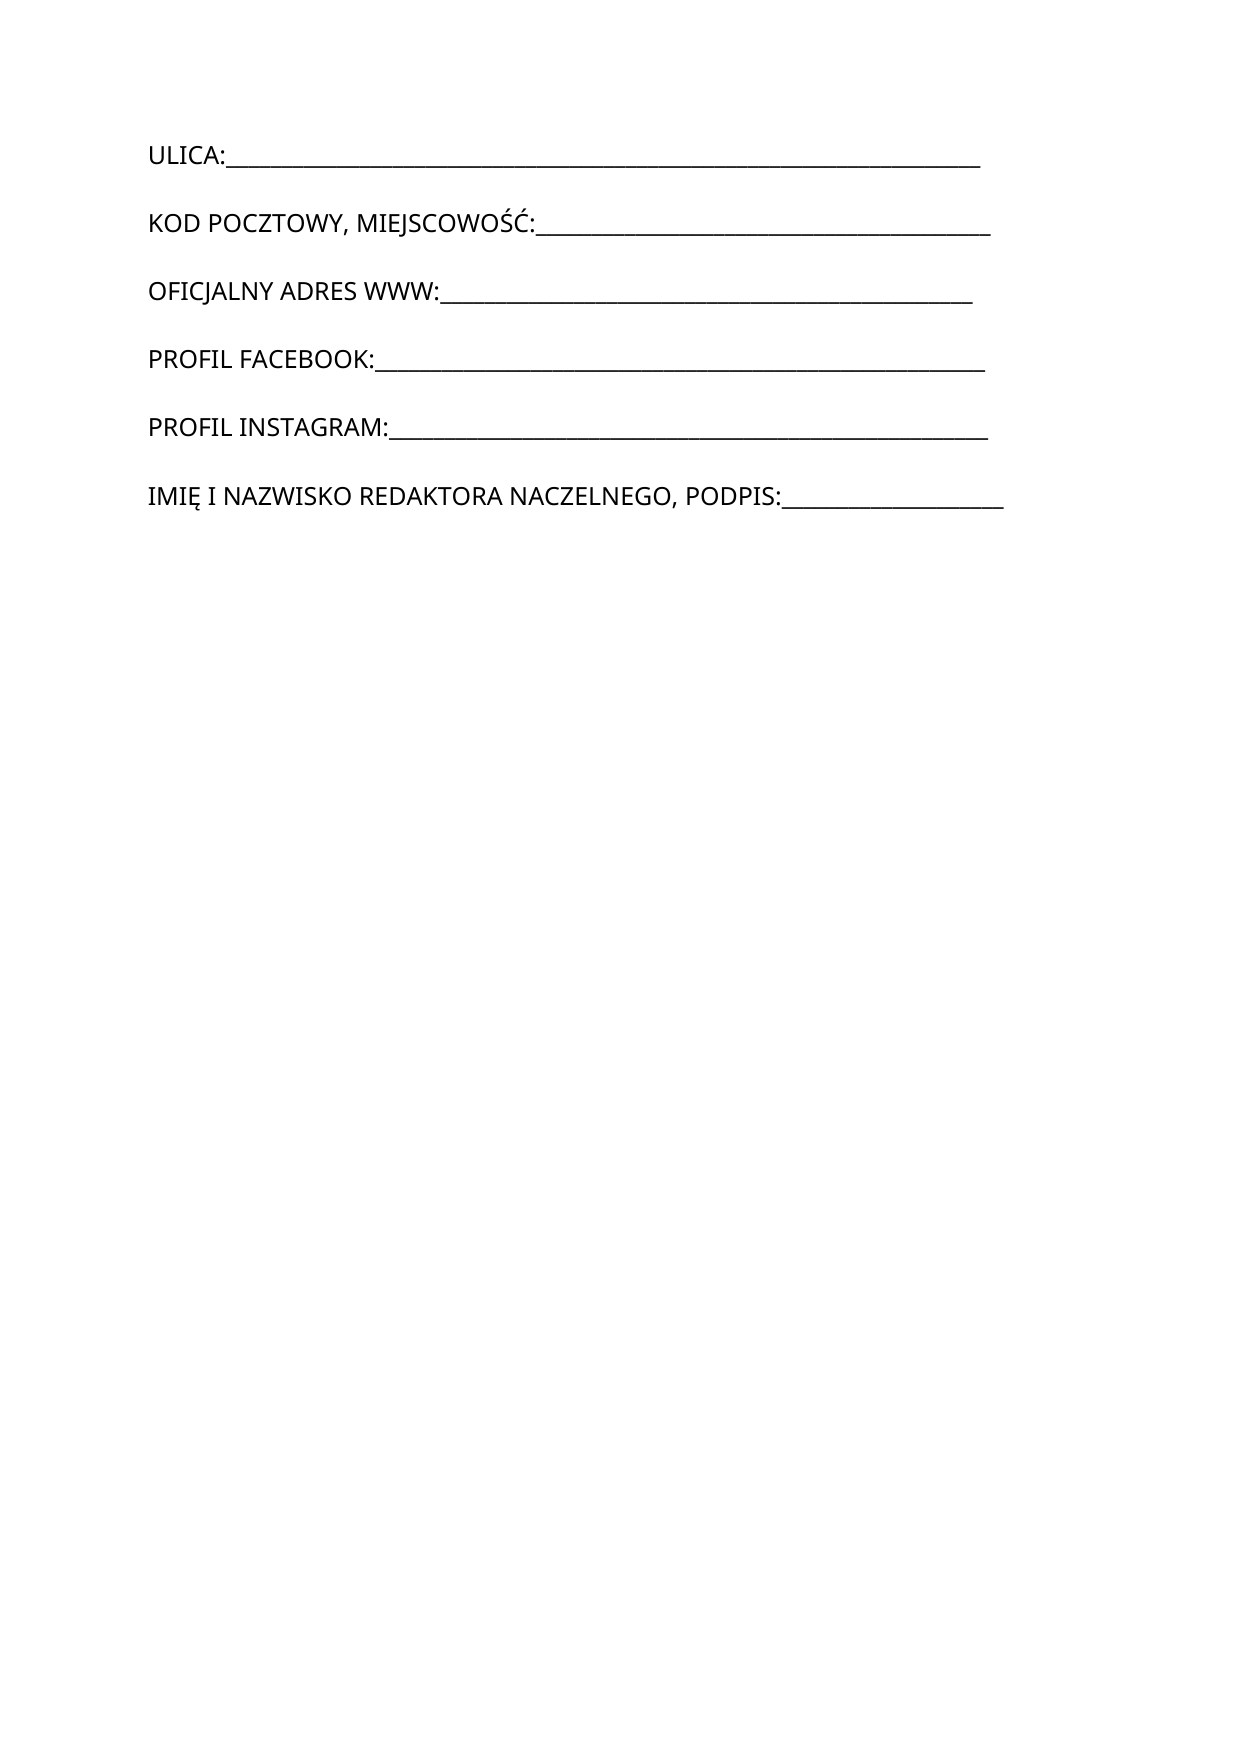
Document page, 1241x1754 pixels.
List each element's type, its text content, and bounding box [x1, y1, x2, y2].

text KOD POCZTOWY, MIEJSCOWOŚĆ:_________________________________________ [148, 206, 1093, 240]
text PROFIL FACEBOOK:_______________________________________________________ [148, 342, 1093, 376]
text IMIĘ I NAZWISKO REDAKTORA NACZELNEGO, PODPIS:____________________ [148, 478, 1093, 512]
text OFICJALNY ADRES WWW:________________________________________________ [148, 274, 1093, 308]
text PROFIL INSTAGRAM:______________________________________________________ [148, 410, 1093, 444]
text ULICA:____________________________________________________________________ [148, 137, 1093, 172]
